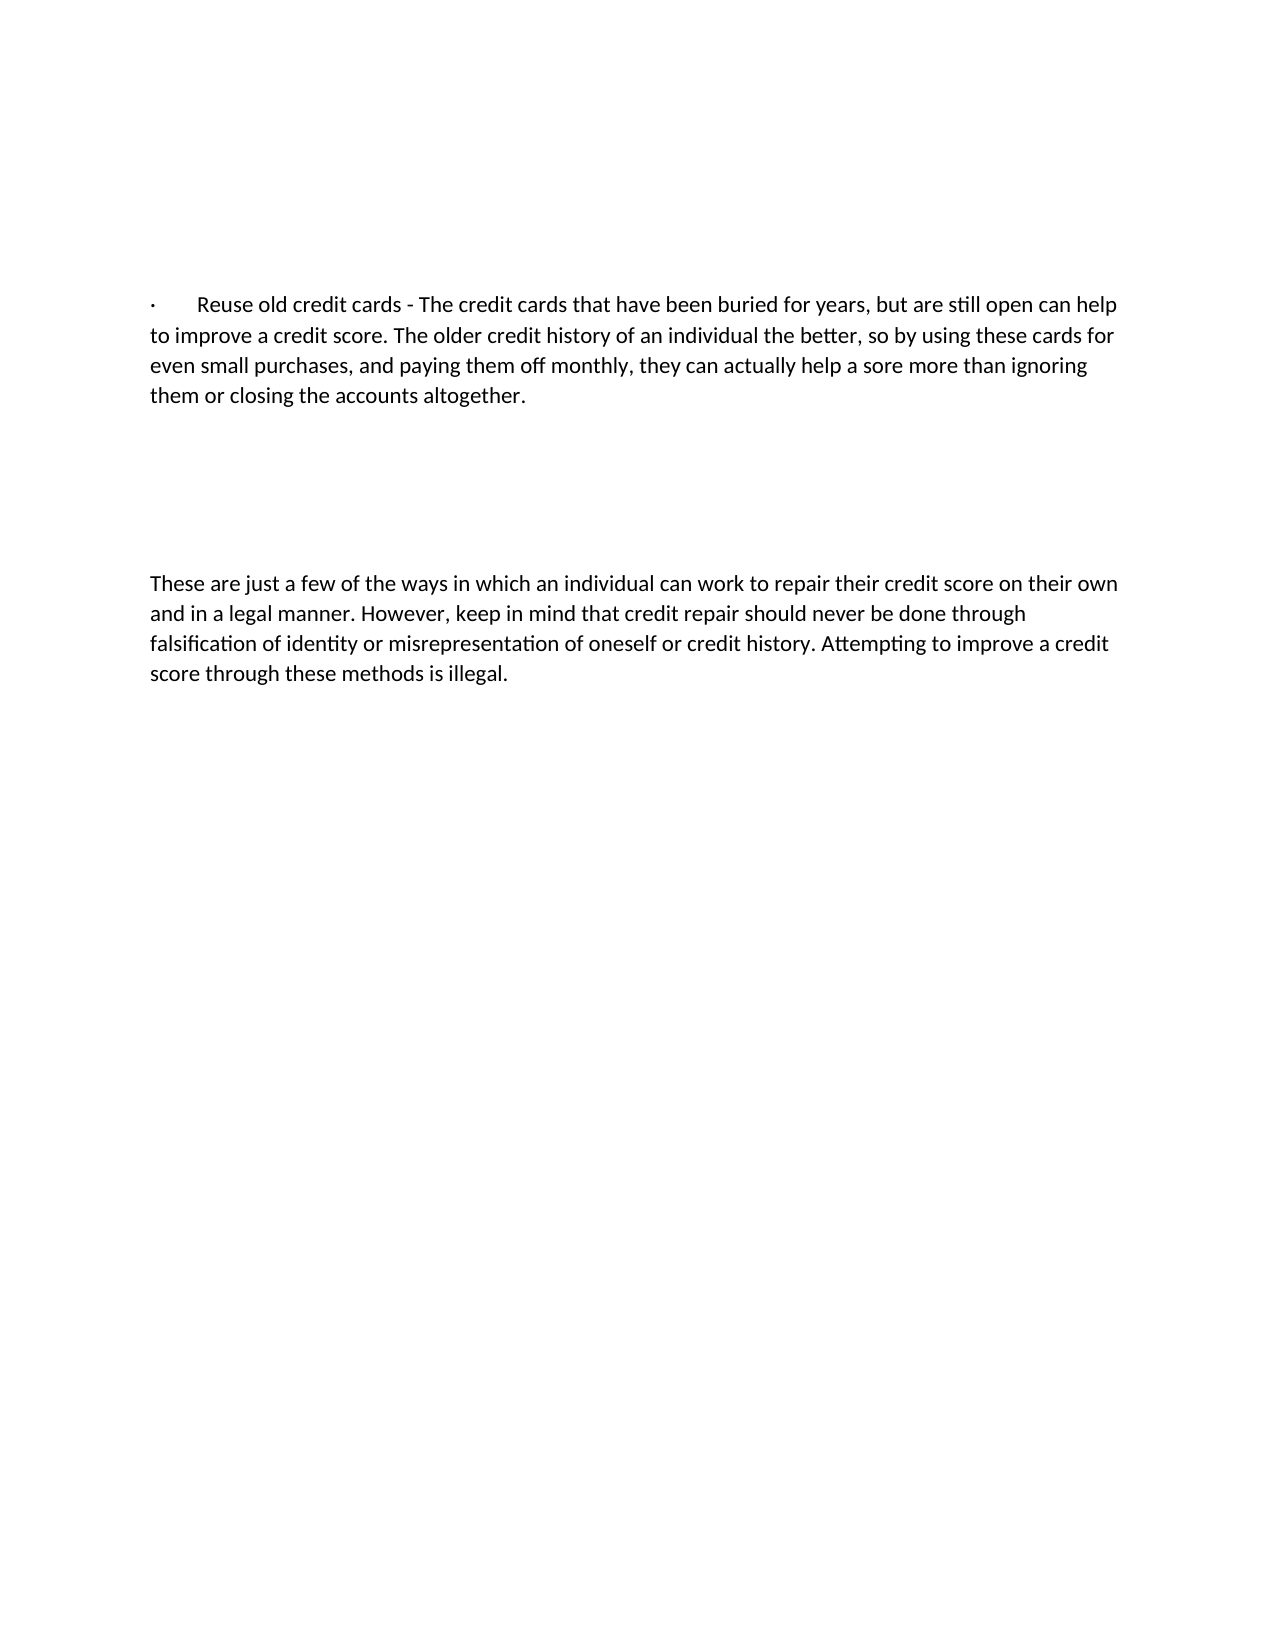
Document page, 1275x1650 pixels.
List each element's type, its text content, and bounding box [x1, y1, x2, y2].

text · Reuse old credit cards - The credit cards that have been buried for years, but are still open can help to improve a credit score. The older credit history of an individual the better, so by using these cards for even small purchases, and paying them off monthly, they can actually help a sore more than ignoring them or closing the accounts altogether. [150, 291, 1125, 409]
text These are just a few of the ways in which an individual can work to repair their credit score on their own and in a legal manner. However, keep in mind that credit repair should never be done through falsification of identity or misrepresentation of oneself or credit history. Attempting to improve a credit score through these methods is illegal. [150, 569, 1125, 687]
